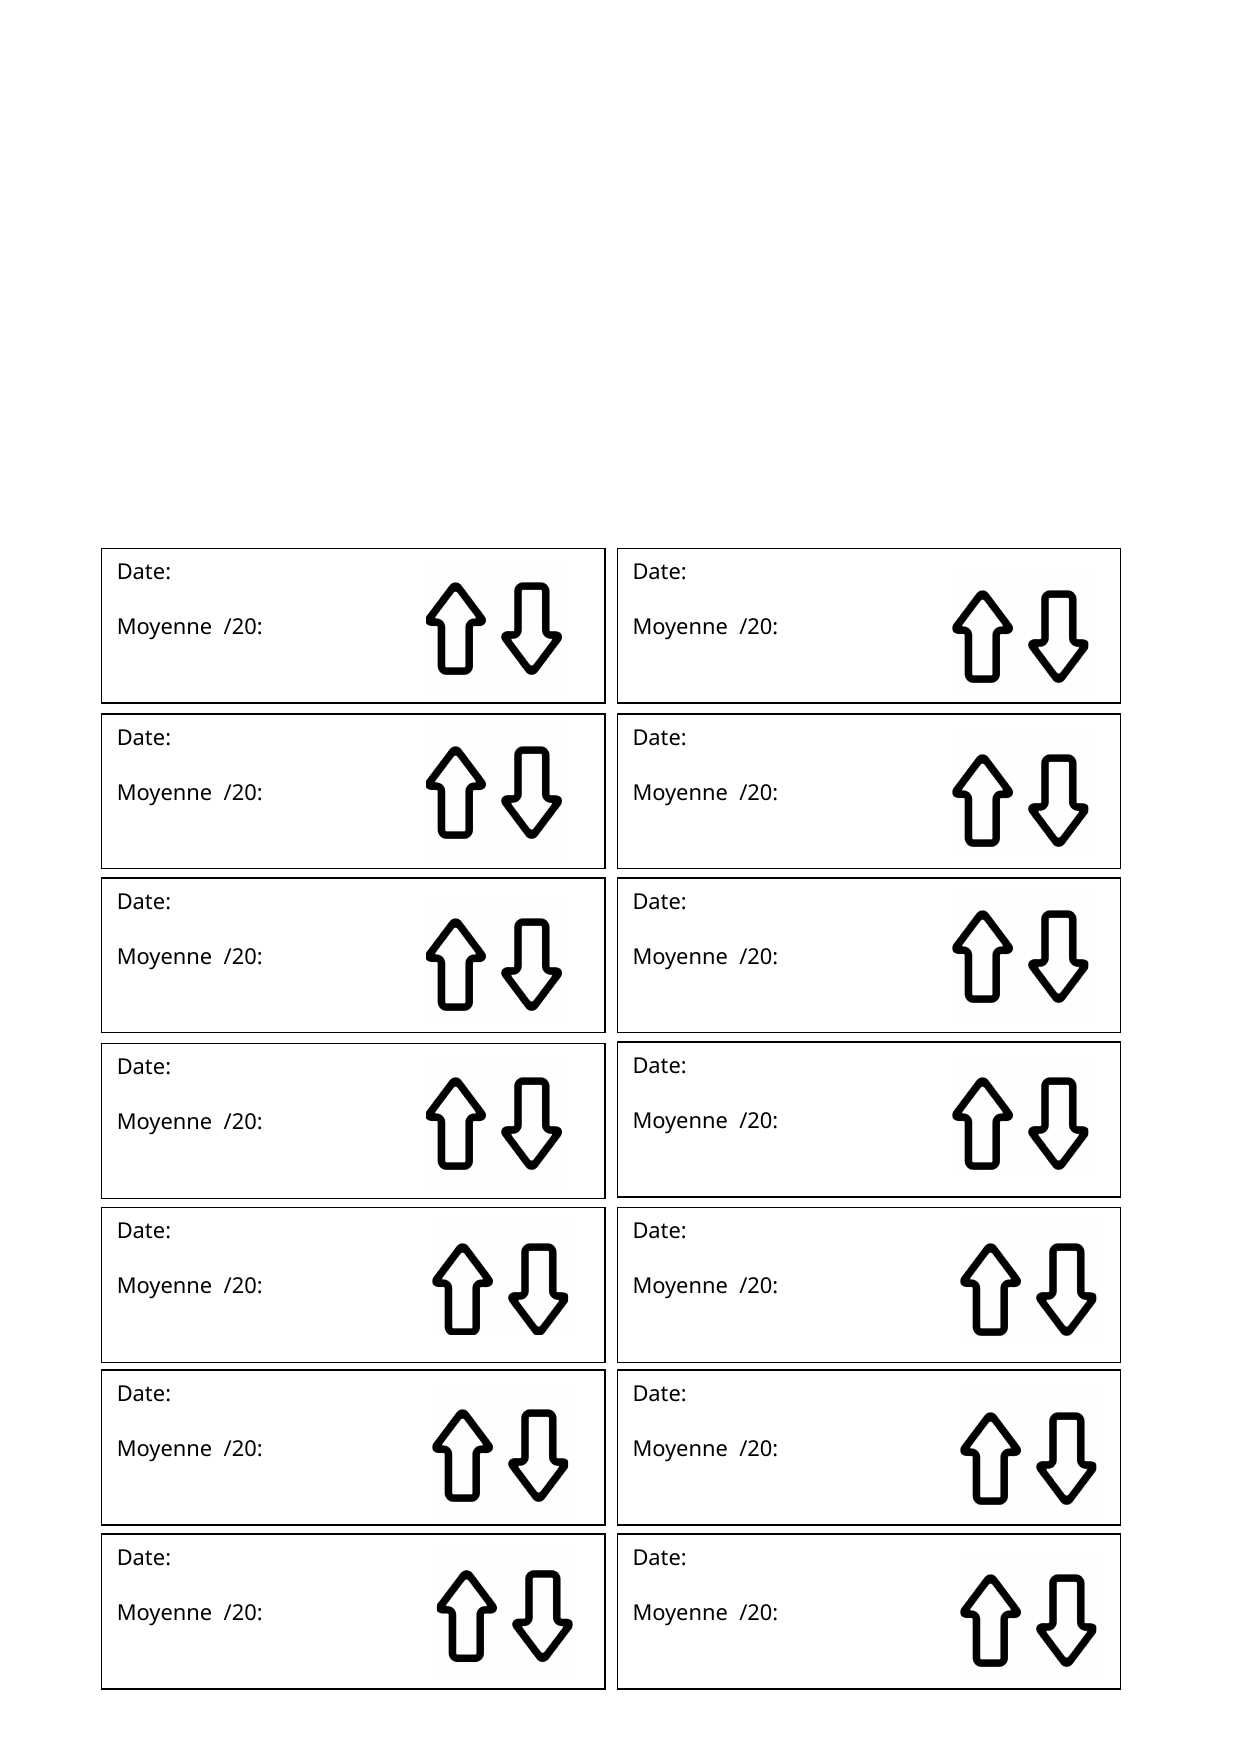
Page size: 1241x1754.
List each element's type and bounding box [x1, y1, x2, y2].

picture [426, 1056, 562, 1190]
picture [952, 732, 1089, 854]
picture [432, 1221, 569, 1335]
picture [436, 1548, 573, 1674]
picture [960, 1552, 1097, 1679]
picture [952, 1056, 1089, 1173]
picture [960, 1221, 1097, 1343]
picture [952, 568, 1089, 690]
picture [432, 1387, 569, 1513]
picture [426, 724, 562, 859]
picture [952, 888, 1089, 1023]
picture [960, 1390, 1097, 1517]
picture [426, 896, 562, 1020]
picture [426, 560, 562, 695]
